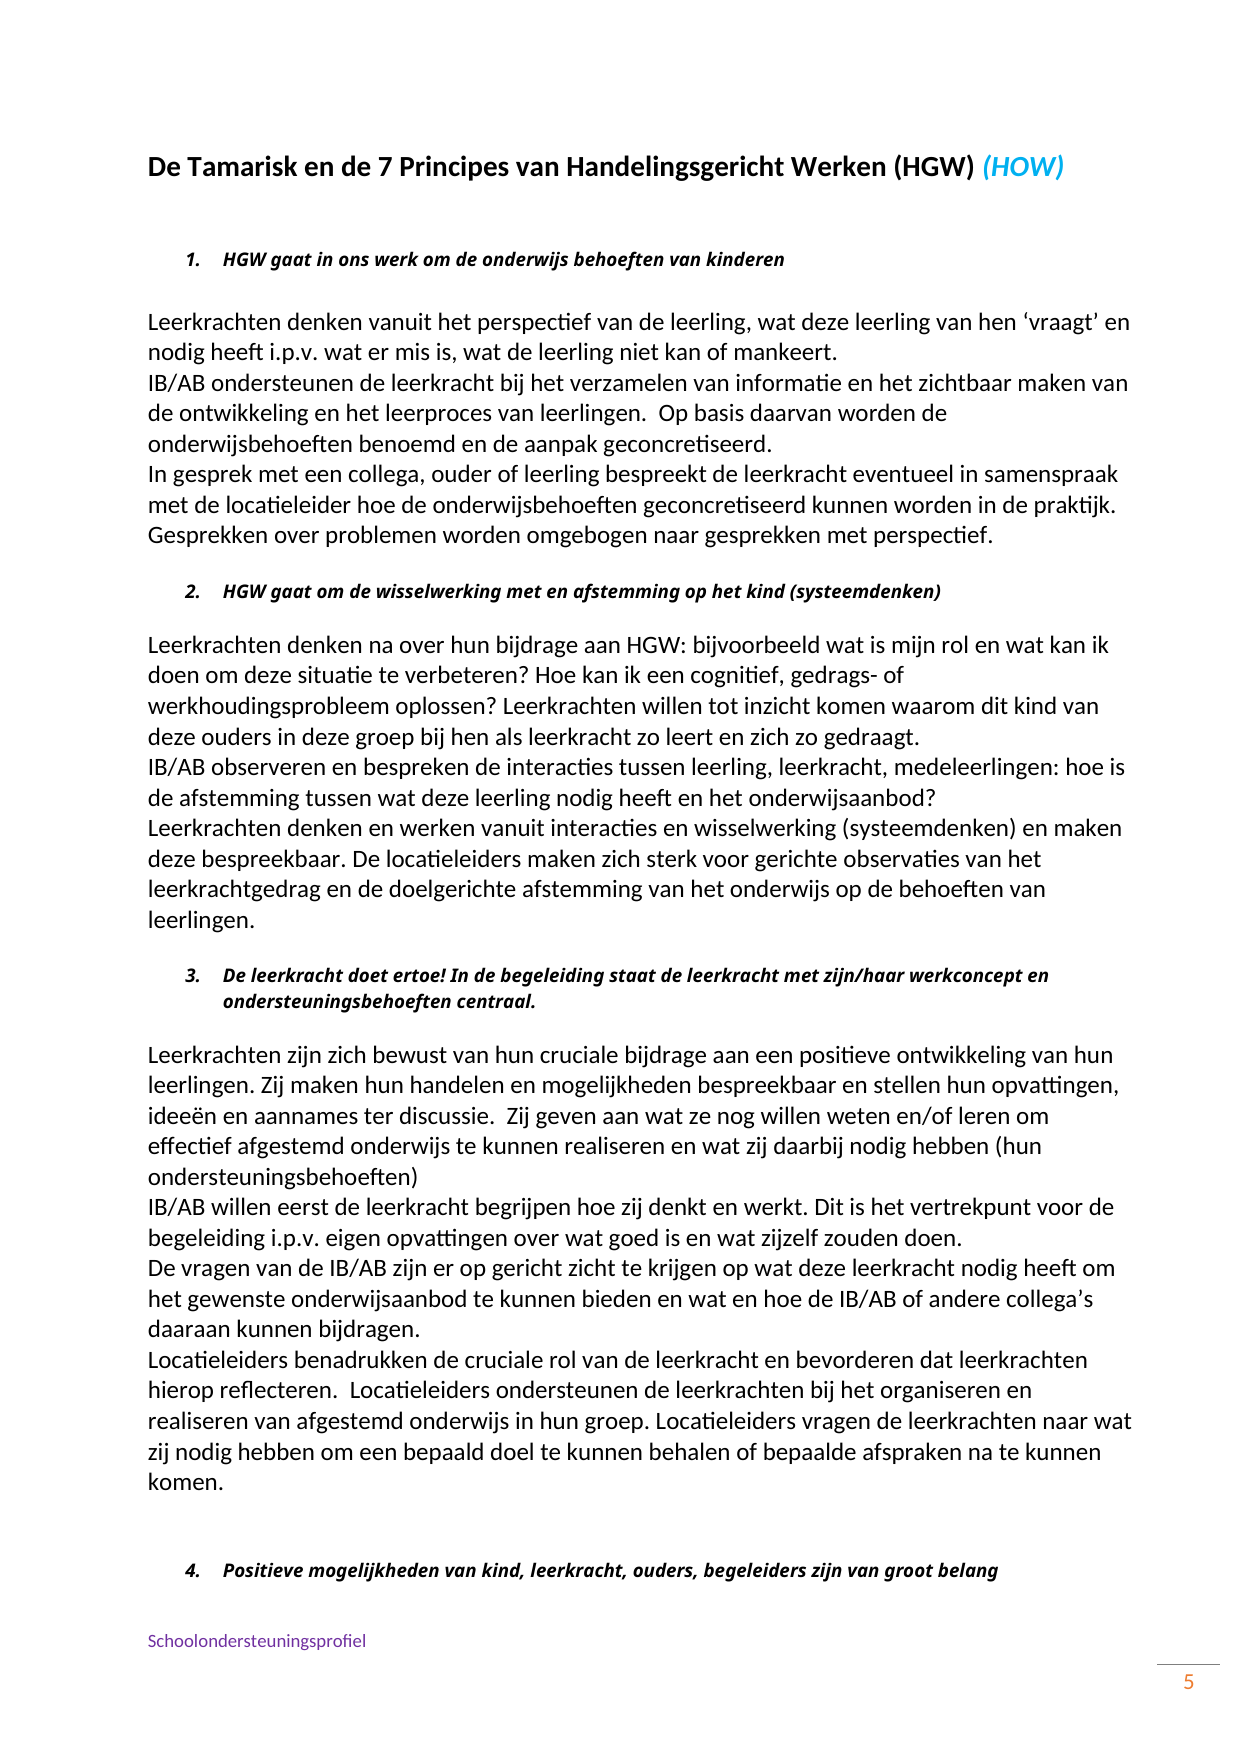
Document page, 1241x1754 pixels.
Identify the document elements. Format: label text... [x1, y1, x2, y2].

list HGW gaat in ons werk om de onderwijs behoeften van kinderen [185, 246, 1137, 272]
list De leerkracht doet ertoe! In de begeleiding staat de leerkracht met zijn/haar werkconcept en ondersteuningsbehoeften centraal. [185, 962, 1137, 1013]
text In gesprek met een collega, ouder of leerling bespreekt de leerkracht eventueel in samenspraak met de locatieleider hoe de onderwijsbehoeften geconcretiseerd kunnen worden in de praktijk. Gesprekken over problemen worden omgebogen naar gesprekken met perspectief. [148, 458, 1137, 550]
list HGW gaat om de wisselwerking met en afstemming op het kind (systeemdenken) [185, 578, 1137, 604]
text IB/AB willen eerst de leerkracht begrijpen hoe zij denkt en werkt. Dit is het vertrekpunt voor de begeleiding i.p.v. eigen opvattingen over wat goed is en wat zijzelf zouden doen. [148, 1192, 1137, 1253]
text Leerkrachten denken na over hun bijdrage aan HGW: bijvoorbeeld wat is mijn rol en wat kan ik doen om deze situatie te verbeteren? Hoe kan ik een cognitief, gedrags- of werkhoudingsprobleem oplossen? Leerkrachten willen tot inzicht komen waarom dit kind van deze ouders in deze groep bij hen als leerkracht zo leert en zich zo gedraagt. [148, 629, 1137, 751]
text Locatieleiders benadrukken de cruciale rol van de leerkracht en bevorderen dat leerkrachten hierop reflecteren. Locatieleiders ondersteunen de leerkrachten bij het organiseren en realiseren van afgestemd onderwijs in hun groep. Locatieleiders vragen de leerkrachten naar wat zij nodig hebben om een bepaald doel te kunnen behalen of bepaalde afspraken na te kunnen komen. [148, 1344, 1137, 1497]
text De Tamarisk en de 7 Principes van Handelingsgericht Werken (HGW) (HOW) [148, 148, 1137, 183]
text Leerkrachten denken vanuit het perspectief van de leerling, wat deze leerling van hen ‘vraagt’ en nodig heeft i.p.v. wat er mis is, wat de leerling niet kan of mankeert. [148, 306, 1137, 367]
text IB/AB observeren en bespreken de interacties tussen leerling, leerkracht, medeleerlingen: hoe is de afstemming tussen wat deze leerling nodig heeft en het onderwijsaanbod? [148, 751, 1137, 812]
text IB/AB ondersteunen de leerkracht bij het verzamelen van informatie en het zichtbaar maken van de ontwikkeling en het leerproces van leerlingen. Op basis daarvan worden de onderwijsbehoeften benoemd en de aanpak geconcretiseerd. [148, 367, 1137, 458]
text Leerkrachten denken en werken vanuit interacties en wisselwerking (systeemdenken) en maken deze bespreekbaar. De locatieleiders maken zich sterk voor gerichte observaties van het leerkrachtgedrag en de doelgerichte afstemming van het onderwijs op de behoeften van leerlingen. [148, 812, 1137, 934]
text Leerkrachten zijn zich bewust van hun cruciale bijdrage aan een positieve ontwikkeling van hun leerlingen. Zij maken hun handelen en mogelijkheden bespreekbaar en stellen hun opvattingen, ideeën en aannames ter discussie. Zij geven aan wat ze nog willen weten en/of leren om effectief afgestemd onderwijs te kunnen realiseren en wat zij daarbij nodig hebben (hun ondersteuningsbehoeften) [148, 1039, 1137, 1192]
text De vragen van de IB/AB zijn er op gericht zicht te krijgen op wat deze leerkracht nodig heeft om het gewenste onderwijsaanbod te kunnen bieden en wat en hoe de IB/AB of andere collega’s daaraan kunnen bijdragen. [148, 1253, 1137, 1344]
list Positieve mogelijkheden van kind, leerkracht, ouders, begeleiders zijn van groot belang [185, 1558, 1137, 1583]
